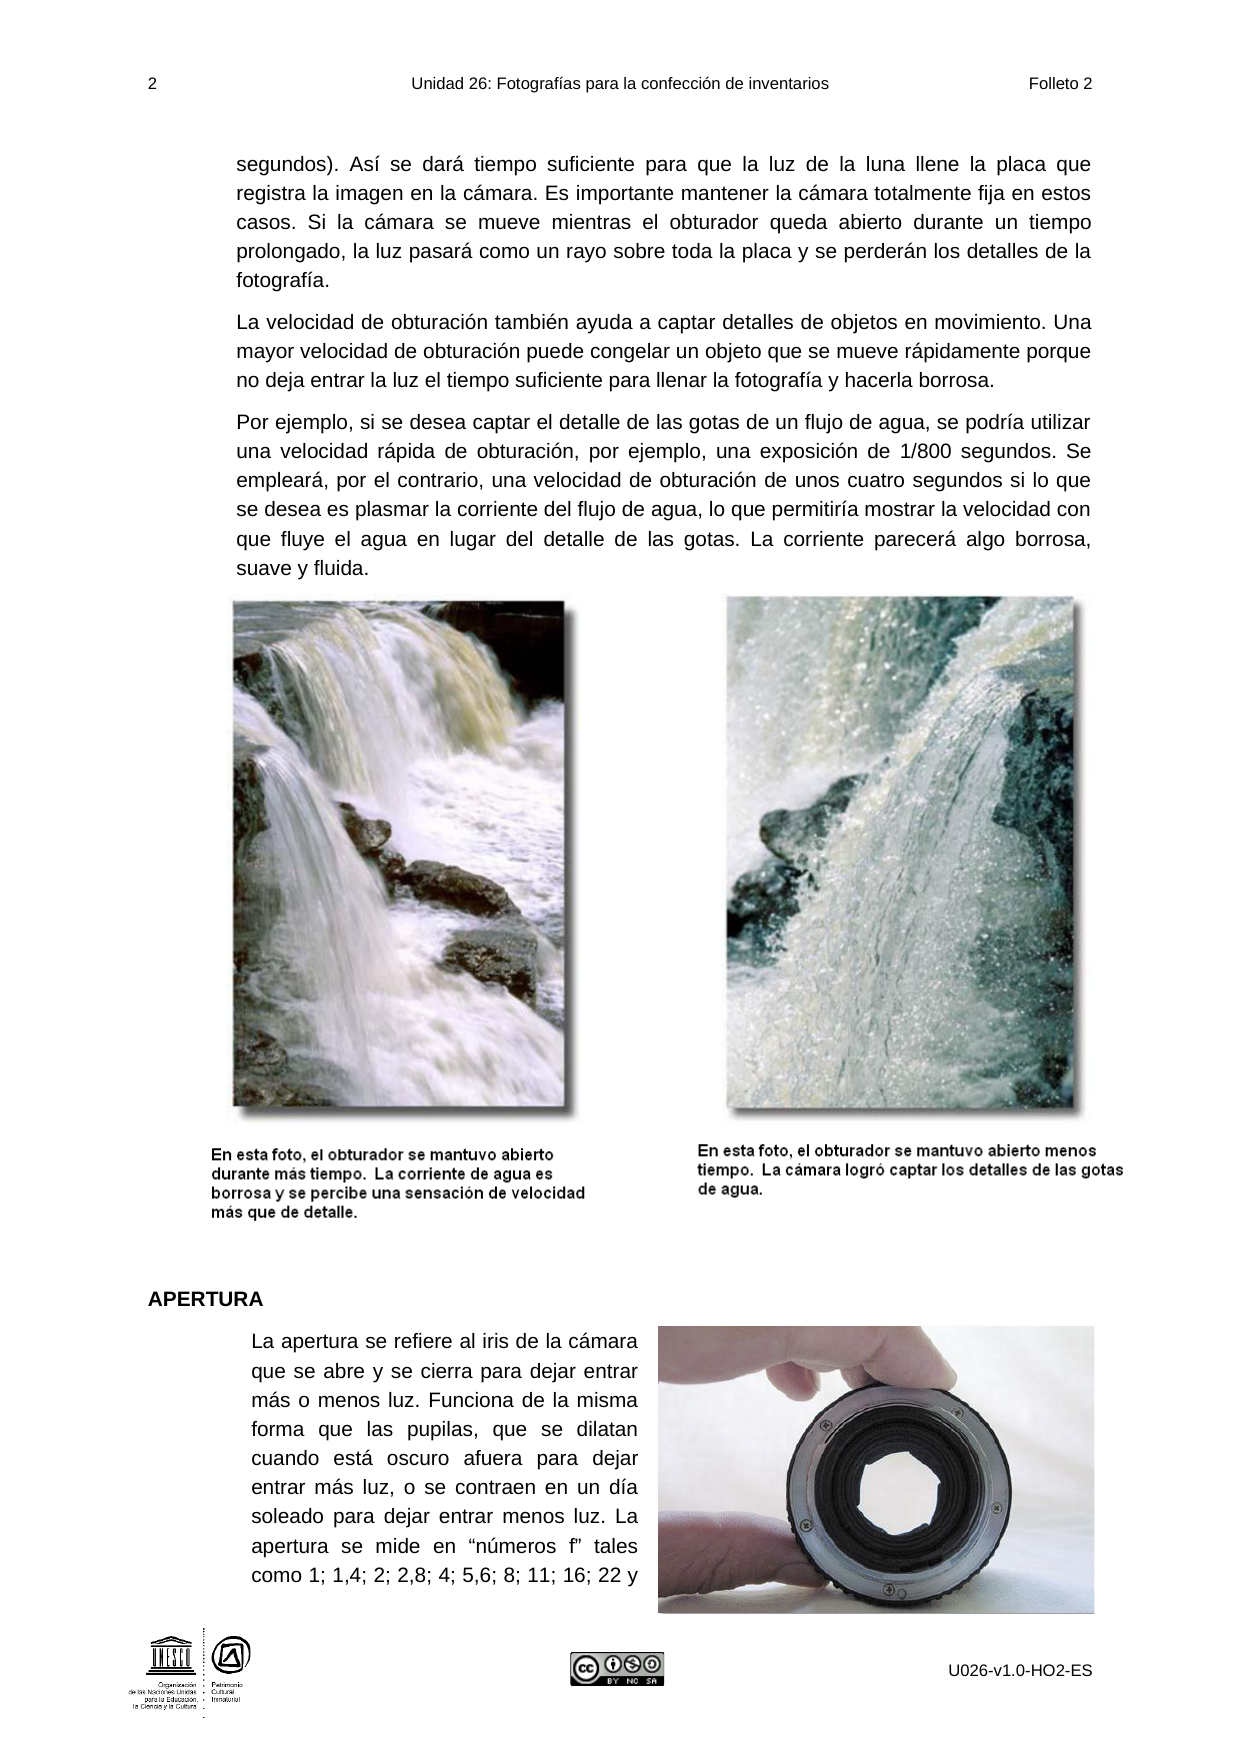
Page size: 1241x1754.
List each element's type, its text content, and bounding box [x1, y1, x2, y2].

picture [657, 1325, 1095, 1614]
picture [128, 1628, 251, 1718]
text La velocidad de obturación también ayuda a captar detalles de objetos en movimiento. Una mayor velocidad de obturación puede congelar un objeto que se mueve rápidamente porque no deja entrar la luz el tiempo suficiente para llenar la fotografía y hacerla borrosa. [236, 306, 1093, 393]
picture [570, 1652, 665, 1686]
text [236, 148, 1093, 293]
text Por ejemplo, si se desea captar el detalle de las gotas de un flujo de agua, se podría utilizar una velocidad rápida de obturación, por ejemplo, una exposición de 1/800 segundos. Se empleará, por el contrario, una velocidad de obturación de unos cuatro segundos si lo que se desea es plasmar la corriente del flujo de agua, lo que permitiría mostrar la velocidad con que fluye el agua en lugar del detalle de las gotas. La corriente parecerá algo borrosa, suave y fluida. [236, 406, 1093, 581]
picture [197, 594, 1134, 1245]
